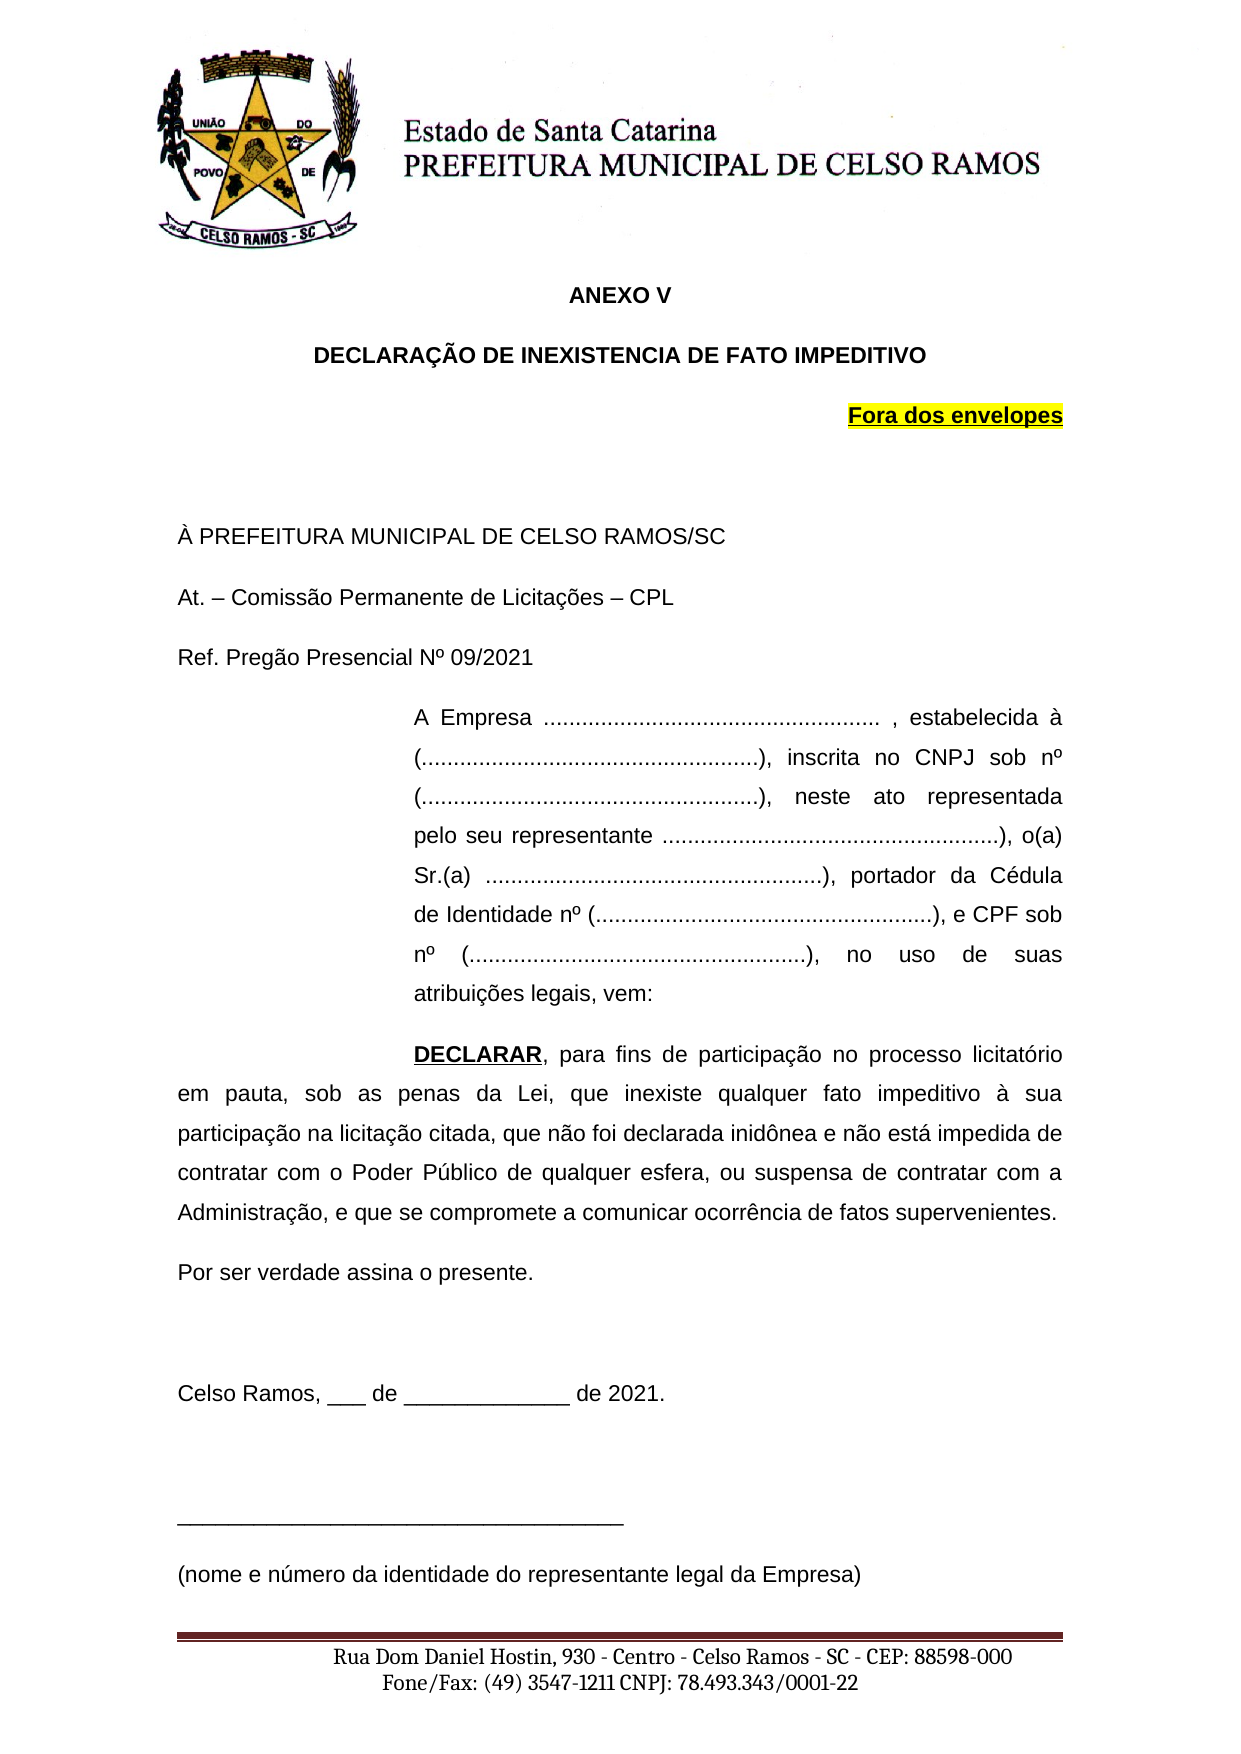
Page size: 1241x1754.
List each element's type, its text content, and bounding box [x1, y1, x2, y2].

text Fora dos envelopes [177, 402, 1063, 429]
text At. – Comissão Permanente de Licitações – CPL [177, 583, 1063, 610]
text Por ser verdade assina o presente. [177, 1259, 1063, 1285]
text (nome e número da identidade do representante legal da Empresa) [177, 1561, 1063, 1587]
text ANEXO V [177, 148, 1063, 308]
text A Empresa ..................................................... , estabelecida à (.....................................................), inscrita no CNPJ sob nº (.....................................................), neste ato representada pelo seu representante .....................................................), o(a) Sr.(a) .....................................................), portador da Cédula de Identidade nº (.....................................................), e CPF sob nº (.....................................................), no uso de suas atribuições legais, vem: [413, 704, 1063, 1007]
text Ref. Pregão Presencial Nº 09/2021 [177, 644, 1063, 670]
text DECLARAR, para fins de participação no processo licitatório em pauta, sob as penas da Lei, que inexiste qualquer fato impeditivo à sua participação na licitação citada, que não foi declarada inidônea e não está impedida de contratar com o Poder Público de qualquer esfera, ou suspensa de contratar com a Administração, e que se compromete a comunicar ocorrência de fatos supervenientes. [177, 1041, 1063, 1225]
text Celso Ramos, ___ de _____________ de 2021. [177, 1379, 1063, 1406]
text À PREFEITURA MUNICIPAL DE CELSO RAMOS/SC [177, 523, 1063, 549]
text ___________________________________ [177, 1500, 1063, 1527]
picture [131, 17, 1199, 269]
text DECLARAÇÃO DE INEXISTENCIA DE FATO IMPEDITIVO [177, 342, 1063, 368]
